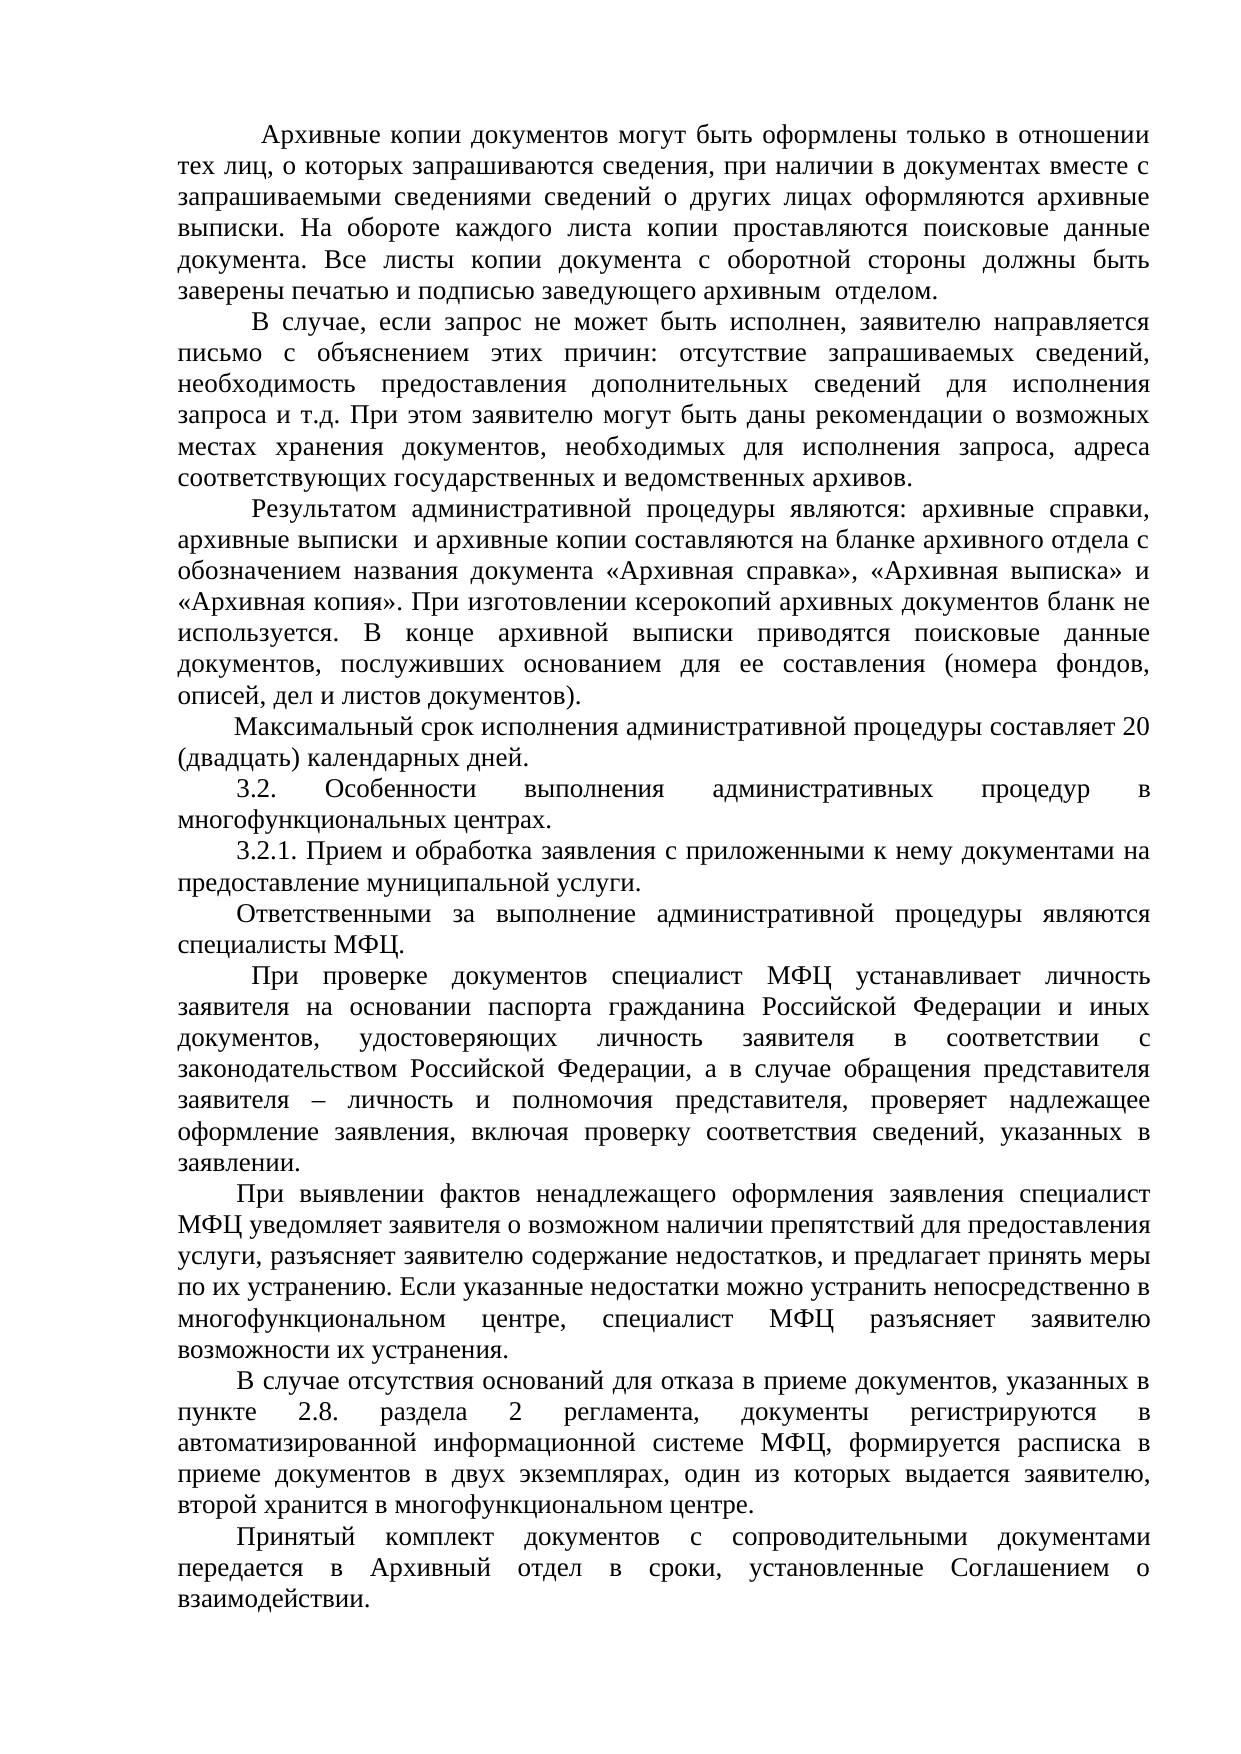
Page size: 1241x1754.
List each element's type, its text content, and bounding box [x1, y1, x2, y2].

text 3.2.1. Прием и обработка заявления с приложенными к нему документами на предоставление муниципальной услуги. [177, 834, 1152, 897]
text При проверке документов специалист МФЦ устанавливает личность заявителя на основании паспорта гражданина Российской Федерации и иных документов, удостоверяющих личность заявителя в соответствии с законодательством Российской Федерации, а в случае обращения представителя заявителя – личность и полномочия представителя, проверяет надлежащее оформление заявления, включая проверку соответствия сведений, указанных в заявлении. [177, 959, 1152, 1177]
text При выявлении фактов ненадлежащего оформления заявления специалист МФЦ уведомляет заявителя о возможном наличии препятствий для предоставления услуги, разъясняет заявителю содержание недостатков, и предлагает принять меры по их устранению. Если указанные недостатки можно устранить непосредственно в многофункциональном центре, специалист МФЦ разъясняет заявителю возможности их устранения. [177, 1177, 1152, 1364]
text Ответственными за выполнение административной процедуры являются специалисты МФЦ. [177, 897, 1152, 959]
text Принятый комплект документов с сопроводительными документами передается в Архивный отдел в сроки, установленные Соглашением о взаимодействии. [177, 1520, 1152, 1613]
text Результатом административной процедуры являются: архивные справки, архивные выписки и архивные копии составляются на бланке архивного отдела с обозначением названия документа «Архивная справка», «Архивная выписка» и «Архивная копия». При изготовлении ксерокопий архивных документов бланк не используется. В конце архивной выписки приводятся поисковые данные документов, послуживших основанием для ее составления (номера фондов, описей, дел и листов документов). [177, 492, 1152, 710]
text Архивные копии документов могут быть оформлены только в отношении тех лиц, о которых запрашиваются сведения, при наличии в документах вместе с запрашиваемыми сведениями сведений о других лицах оформляются архивные выписки. На обороте каждого листа копии проставляются поисковые данные документа. Все листы копии документа с оборотной стороны должны быть заверены печатью и подписью заведующего архивным отделом. [177, 118, 1152, 305]
text Максимальный срок исполнения административной процедуры составляет 20 (двадцать) календарных дней. [177, 710, 1152, 772]
text В случае отсутствия оснований для отказа в приеме документов, указанных в пункте 2.8. раздела 2 регламента, документы регистрируются в автоматизированной информационной системе МФЦ, формируется расписка в приеме документов в двух экземплярах, один из которых выдается заявителю, второй хранится в многофункциональном центре. [177, 1364, 1152, 1520]
text В случае, если запрос не может быть исполнен, заявителю направляется письмо с объяснением этих причин: отсутствие запрашиваемых сведений, необходимость предоставления дополнительных сведений для исполнения запроса и т.д. При этом заявителю могут быть даны рекомендации о возможных местах хранения документов, необходимых для исполнения запроса, адреса соответствующих государственных и ведомственных архивов. [177, 305, 1152, 492]
text 3.2. Особенности выполнения административных процедур в многофункциональных центрах. [177, 772, 1152, 834]
